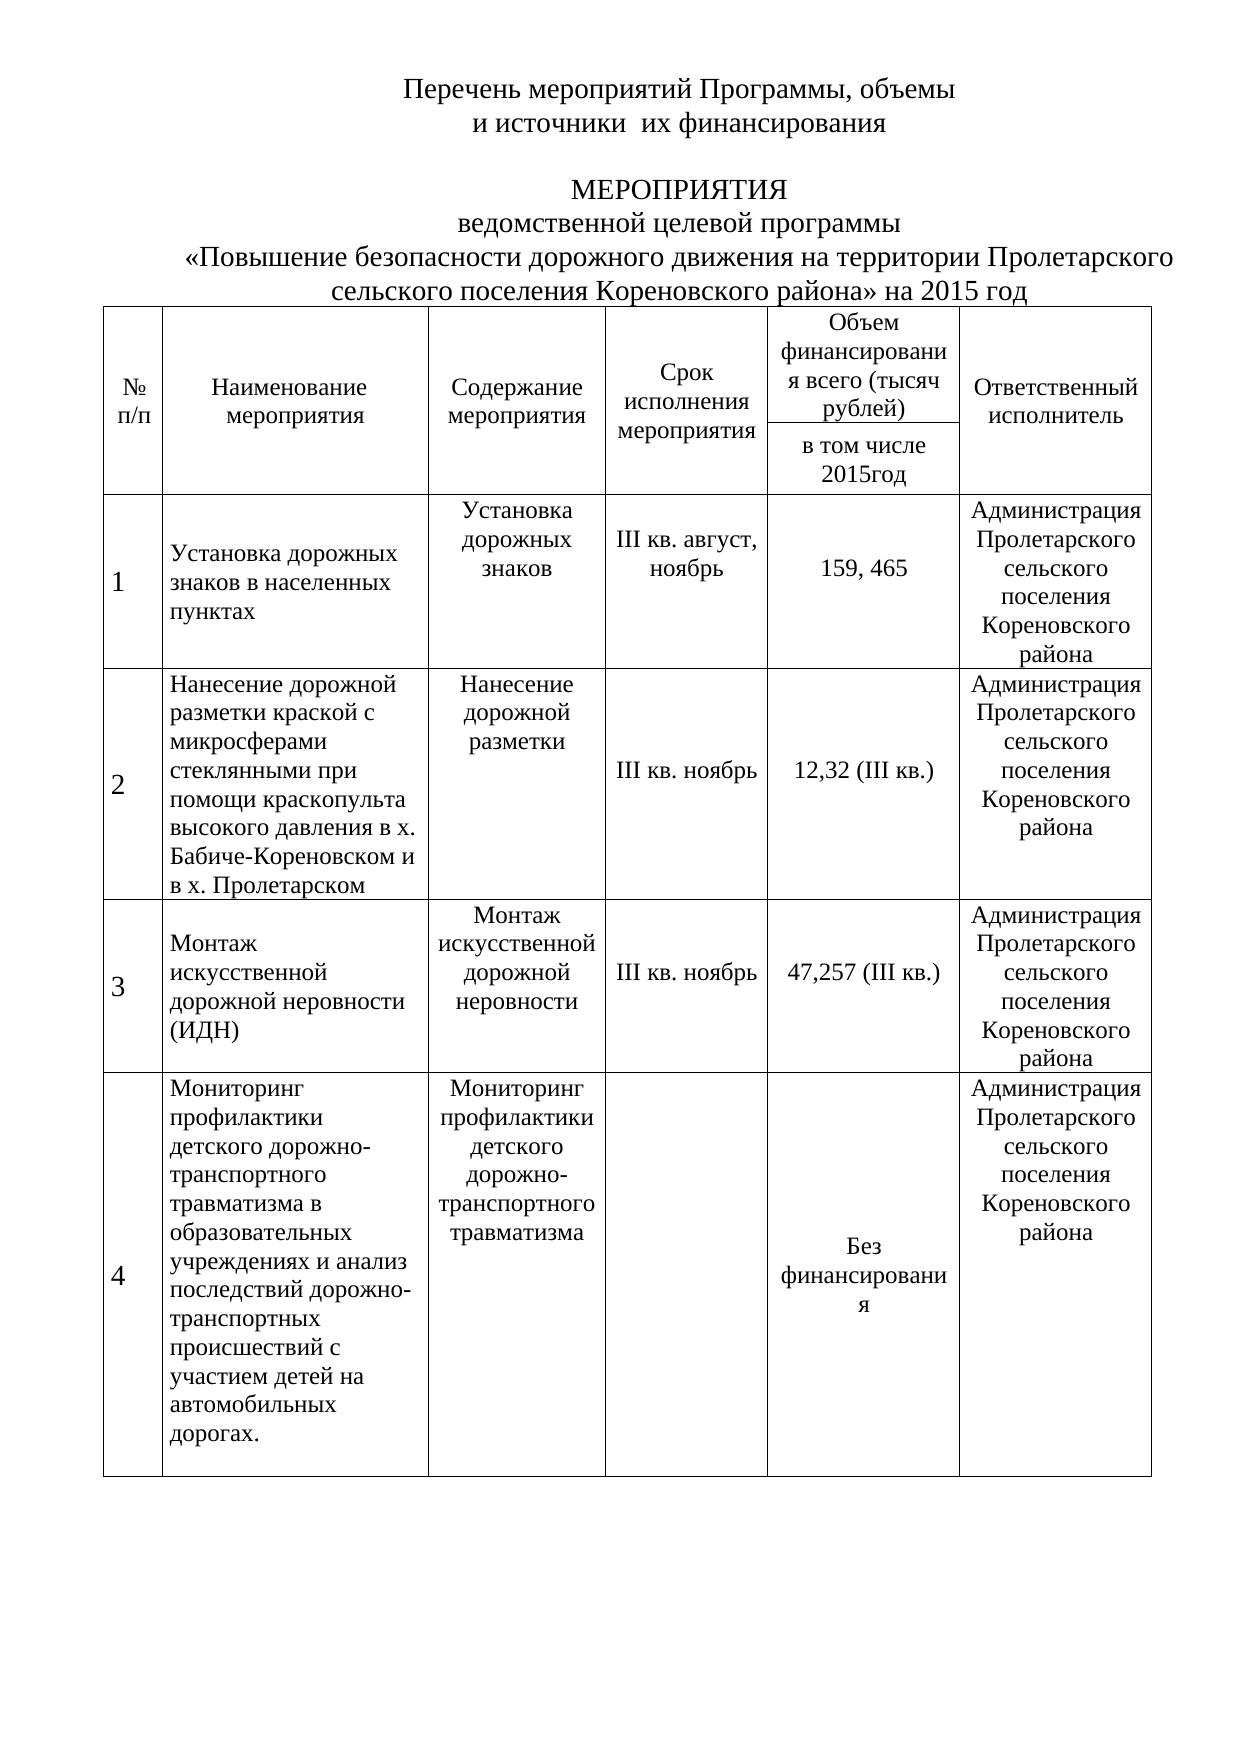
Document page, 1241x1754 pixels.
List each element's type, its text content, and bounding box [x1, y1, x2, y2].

table_cell 3 [104, 900, 162, 1072]
table_cell Администрация Пролетарского сельского поселения Кореновского района [960, 669, 1151, 899]
table_cell 12,32 (III кв.) [768, 669, 959, 899]
table_cell Монтаж искусственной дорожной неровности [429, 900, 605, 1072]
table_cell 4 [104, 1073, 162, 1476]
table_cell Мониторинг профилактики детского дорожно-транспортного травматизма [429, 1073, 605, 1476]
table_cell III кв. август, ноябрь [606, 495, 767, 668]
table_cell III кв. ноябрь [606, 669, 767, 899]
table_cell Мониторинг профилактики детского дорожно-транспортного травматизма в образовательных учреждениях и анализ последствий дорожно-транспортных происшествий с участием детей на автомобильных дорогах. [163, 1073, 428, 1476]
text Перечень мероприятий Программы, объемы [177, 47, 1181, 105]
table_cell Нанесение дорожной разметки краской с микросферами стеклянными при помощи краскопульта высокого давления в х. Бабиче-Кореновском и в х. Пролетарском [163, 669, 428, 899]
table_cell 47,257 (III кв.) [768, 900, 959, 1072]
table_header Содержание мероприятия [429, 307, 605, 494]
table_header Срок исполнения мероприятия [606, 307, 767, 494]
table_cell Монтаж искусственной дорожной неровности (ИДН) [163, 900, 428, 1072]
text ведомственной целевой программы [177, 206, 1181, 239]
table_cell 2 [104, 669, 162, 899]
table_cell Установка дорожных знаков в населенных пунктах [163, 495, 428, 668]
table_header Объем финансирования всего (тысяч рублей) [768, 307, 959, 422]
table_cell 159, 465 [768, 495, 959, 668]
table_cell Без финансирования [768, 1073, 959, 1476]
table_cell 1 [104, 495, 162, 668]
table_cell Администрация Пролетарского сельского поселения Кореновского района [960, 495, 1151, 668]
text МЕРОПРИЯТИЯ [177, 172, 1181, 206]
table_cell Нанесение дорожной разметки [429, 669, 605, 899]
table_cell Администрация Пролетарского сельского поселения Кореновского района [960, 900, 1151, 1072]
table_header № п/п [104, 307, 162, 494]
text и источники их финансирования [177, 105, 1181, 138]
table_header Ответственный исполнитель [960, 307, 1151, 494]
text «Повышение безопасности дорожного движения на территории Пролетарского сельского поселения Кореновского района» на 2015 год [177, 239, 1181, 306]
table_cell Установка дорожных знаков [429, 495, 605, 668]
table_cell [606, 1073, 767, 1476]
table_cell в том числе 2015год [768, 423, 959, 494]
table_cell III кв. ноябрь [606, 900, 767, 1072]
table_header Наименование мероприятия [163, 307, 428, 494]
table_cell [960, 1073, 1151, 1476]
